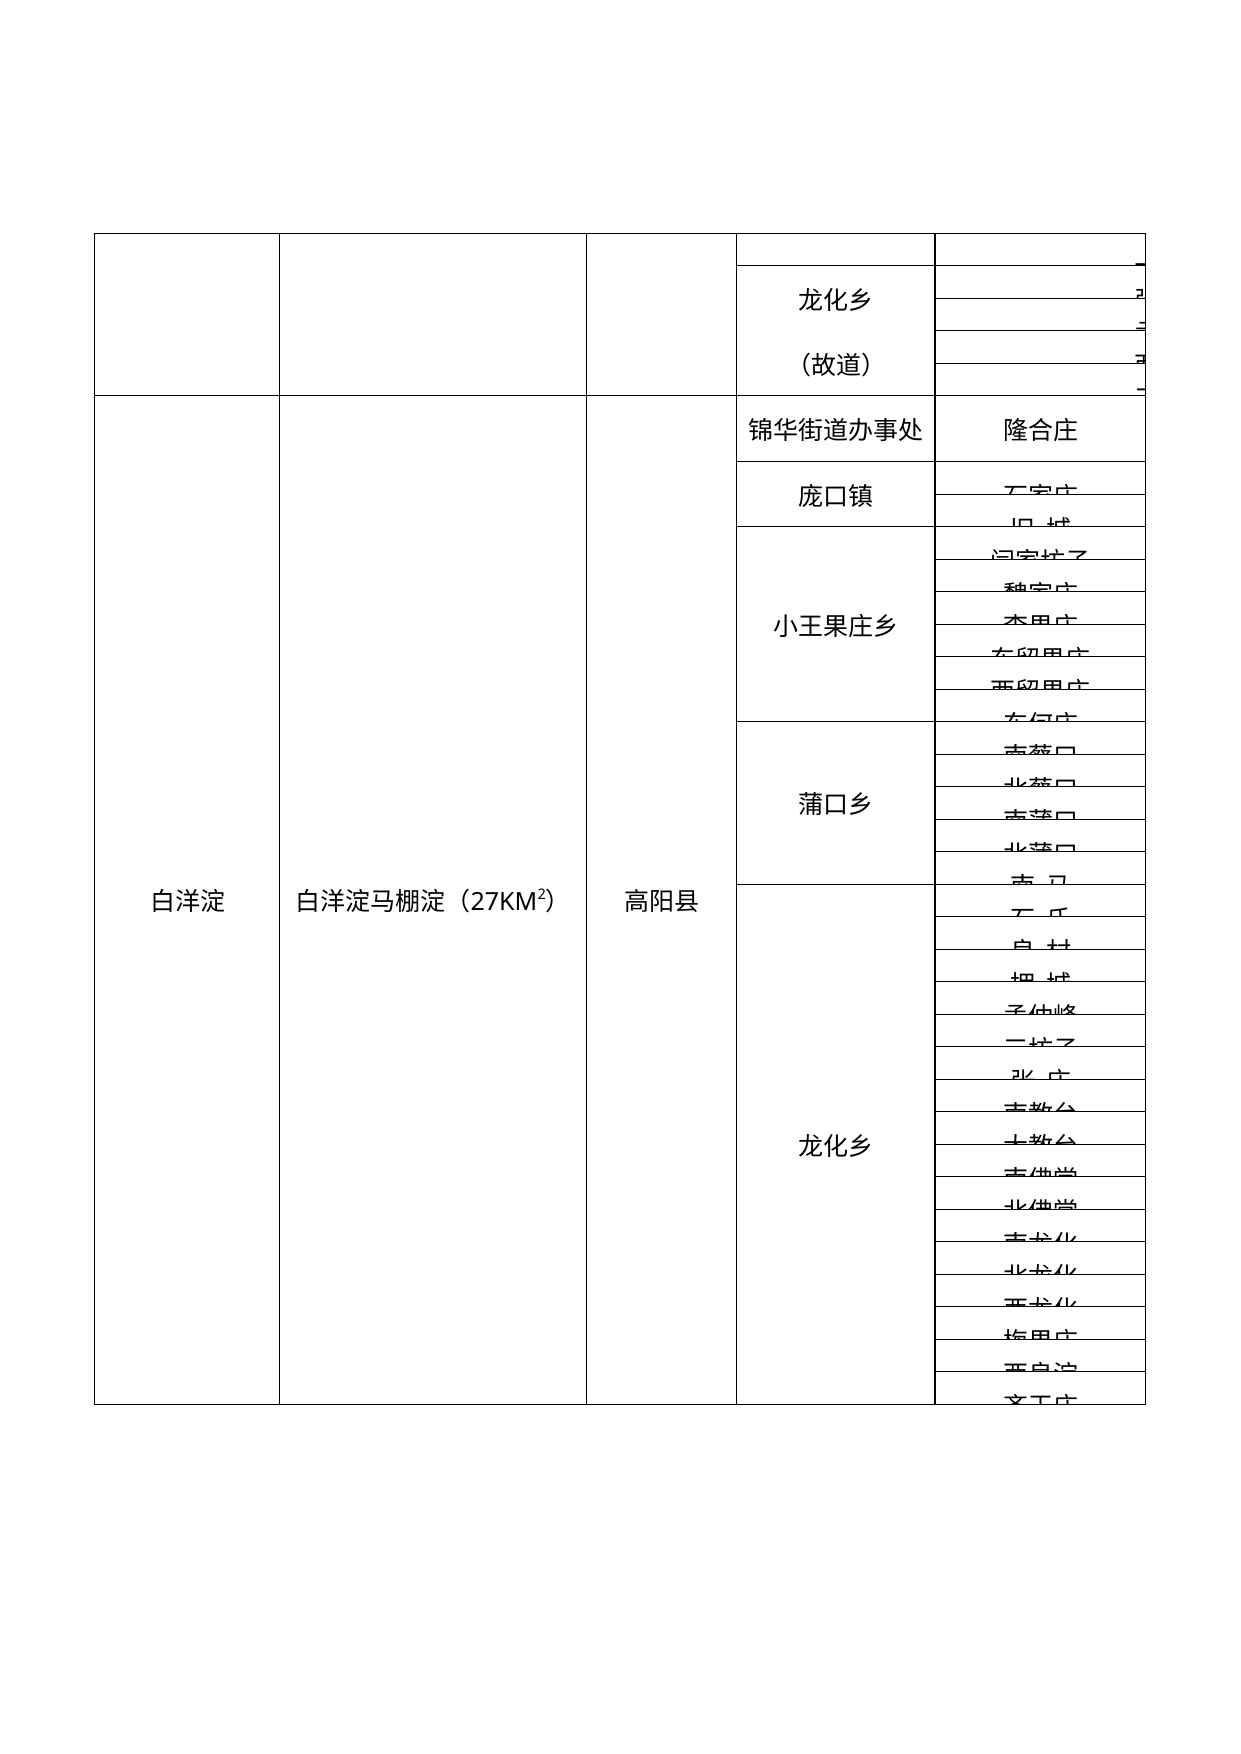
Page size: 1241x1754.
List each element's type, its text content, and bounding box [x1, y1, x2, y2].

table_cell 西龙化 [936, 1275, 1145, 1306]
table_cell 三坊子 [936, 1015, 1145, 1046]
table_cell 白洋淀马棚淀（27KM2） [280, 396, 586, 1404]
table_cell 闫家坊子 [936, 527, 1145, 559]
table_cell 南佛堂 [936, 1145, 1145, 1176]
table_cell 大教台 [936, 234, 1145, 265]
table_cell 西良淀 [936, 331, 1145, 363]
table_cell 东留果庄 [936, 625, 1145, 656]
table_cell 三坊子 [936, 364, 1145, 395]
table_cell 龙化乡 [737, 885, 934, 1404]
table_cell 梅果庄 [936, 1307, 1145, 1339]
table_cell 拥 城 [936, 950, 1145, 981]
table_cell 良 村 [936, 917, 1145, 949]
table_cell 旧 城 [936, 495, 1145, 526]
table_cell 北蔡口 [936, 755, 1145, 786]
table_cell 孟仲峰 [936, 982, 1145, 1014]
table_cell 龙化乡 （故道） [737, 266, 934, 395]
table_cell 锦华街道办事处 [737, 396, 934, 461]
table_cell 西留果庄 [936, 657, 1145, 689]
table_cell 小王果庄乡 [737, 527, 934, 721]
table_cell 北蒲口 [936, 820, 1145, 851]
table_cell 石家庄 [936, 462, 1145, 494]
table_cell 庞口镇 [737, 462, 934, 526]
table_cell 张 庄 [936, 266, 1145, 298]
table_cell 石 氏 [936, 885, 1145, 916]
table_cell 南教台 [936, 1080, 1145, 1111]
table_cell 魏家庄 [936, 560, 1145, 591]
table_cell 蒲口乡 [737, 722, 934, 884]
table_cell 南龙化 [936, 1210, 1145, 1241]
table_cell 大教台 [936, 1112, 1145, 1144]
table_cell 张 庄 [936, 1047, 1145, 1079]
table_cell 孟仲峰 [936, 299, 1145, 330]
table_cell 李果庄 [936, 592, 1145, 624]
table_cell 西良淀 [936, 1340, 1145, 1371]
table_cell 北龙化 [936, 1242, 1145, 1274]
table_cell 东何庄 [936, 690, 1145, 721]
table_cell 南蔡口 [936, 722, 1145, 754]
table_cell 高阳县 [587, 396, 736, 1404]
table_cell 白洋淀 [95, 396, 279, 1404]
table_cell 隆合庄 [936, 396, 1145, 461]
table_cell 北佛堂 [936, 1177, 1145, 1209]
table_cell 南 马 [936, 852, 1145, 884]
table_cell 齐王庄 [936, 1372, 1145, 1404]
table_cell 南蒲口 [936, 787, 1145, 819]
